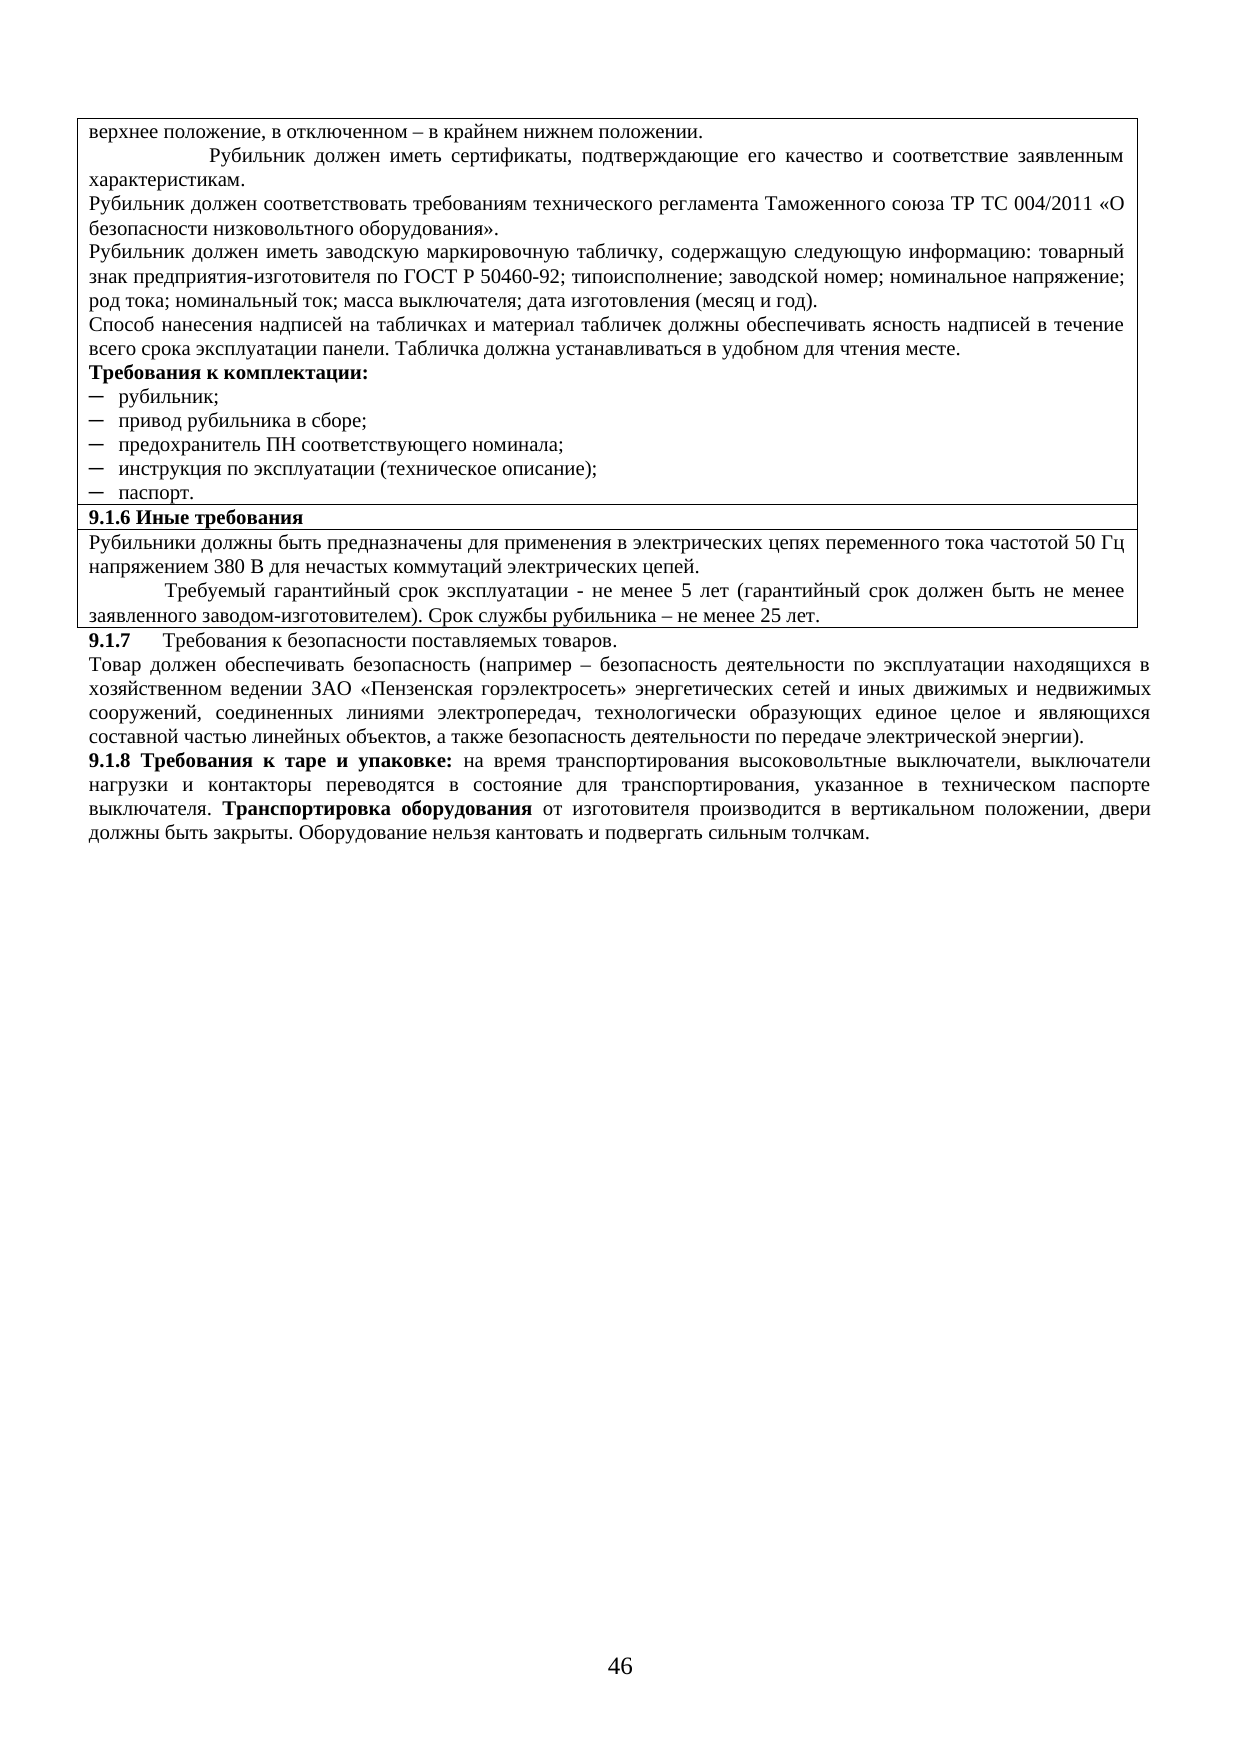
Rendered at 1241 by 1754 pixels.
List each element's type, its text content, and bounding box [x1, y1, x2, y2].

text Товар должен обеспечивать безопасность (например – безопасность деятельности по эксплуатации находящихся в хозяйственном ведении ЗАО «Пензенская горэлектросеть» энергетических сетей и иных движимых и недвижимых сооружений, соединенных линиями электропередач, технологически образующих единое целое и являющихся составной частью линейных объектов, а также безопасность деятельности по передаче электрической энергии). [89, 652, 1152, 748]
list Требования к безопасности поставляемых товаров. [89, 628, 1152, 652]
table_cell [78, 119, 1137, 504]
table_cell 9.1.6 Иные требования [78, 505, 1137, 529]
text 9.1.8 Требования к таре и упаковке: на время транспортирования высоковольтные выключатели, выключатели нагрузки и контакторы переводятся в состояние для транспортирования, указанное в техническом паспорте выключателя. Транспортировка оборудования от изготовителя производится в вертикальном положении, двери должны быть закрыты. Оборудование нельзя кантовать и подвергать сильным толчкам. [89, 748, 1152, 844]
table_cell Рубильники должны быть предназначены для применения в электрических цепях переменного тока частотой 50 Гц напряжением 380 В для нечастых коммутаций электрических цепей. Требуемый гарантийный срок эксплуатации - не менее 5 лет (гарантийный срок должен быть не менее заявленного заводом-изготовителем). Срок службы рубильника – не менее 25 лет. [78, 530, 1137, 627]
